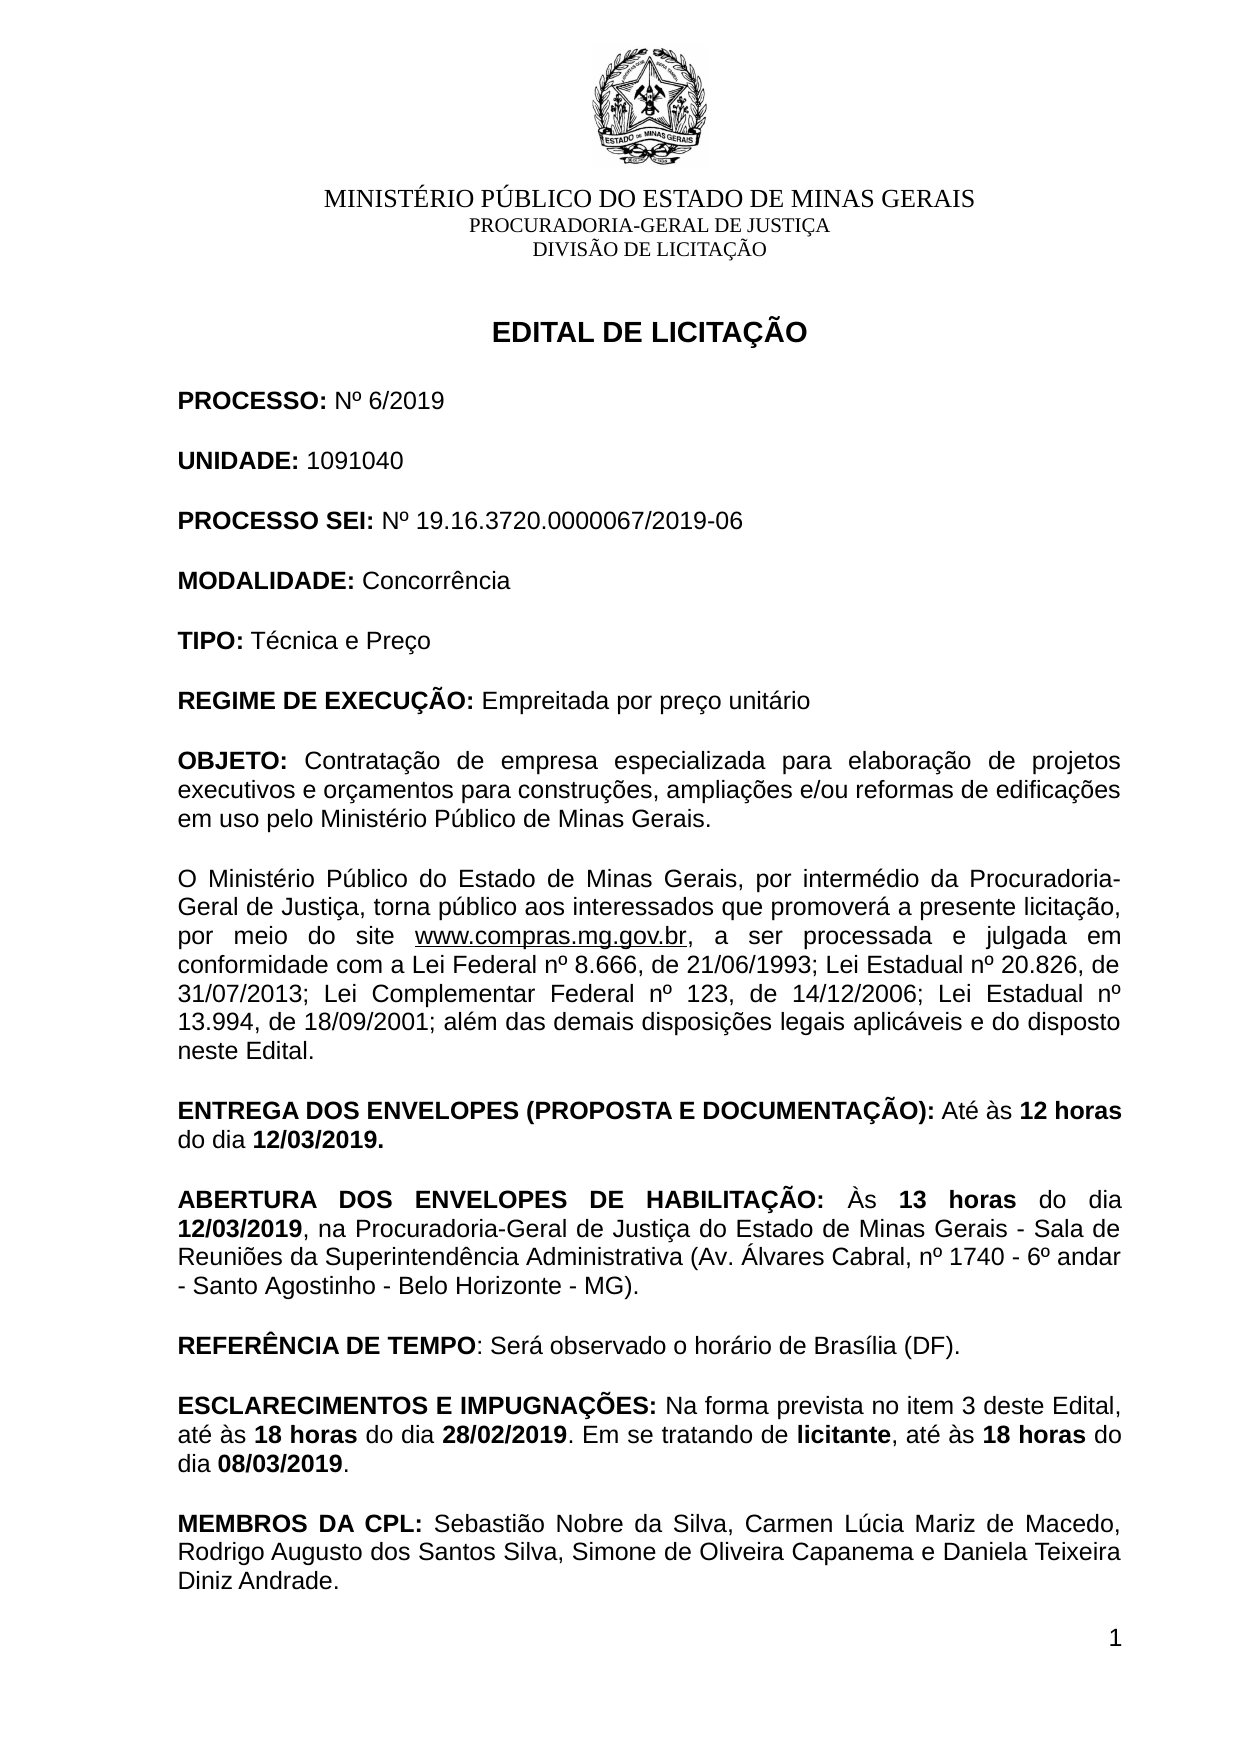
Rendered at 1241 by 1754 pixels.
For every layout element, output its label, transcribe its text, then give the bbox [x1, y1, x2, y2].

text UNIDADE: 1091040 [177, 446, 1122, 475]
text ESCLARECIMENTOS E IMPUGNAÇÕES: Na forma prevista no item 3 deste Edital, até às 18 horas do dia 28/02/2019. Em se tratando de licitante, até às 18 horas do dia 08/03/2019. [177, 1391, 1122, 1477]
text ABERTURA DOS ENVELOPES DE HABILITAÇÃO: Às 13 horas do dia 12/03/2019, na Procuradoria-Geral de Justiça do Estado de Minas Gerais - Sala de Reuniões da Superintendência Administrativa (Av. Álvares Cabral, nº 1740 - 6º andar - Santo Agostinho - Belo Horizonte - MG). [177, 1185, 1122, 1300]
text MODALIDADE: Concorrência [177, 566, 1122, 595]
text PROCESSO: Nº 6/2019 [177, 386, 1122, 415]
picture [591, 44, 709, 167]
text O Ministério Público do Estado de Minas Gerais, por intermédio da Procuradoria-Geral de Justiça, torna público aos interessados que promoverá a presente licitação, por meio do site www.compras.mg.gov.br, a ser processada e julgada em conformidade com a Lei Federal nº 8.666, de 21/06/1993; Lei Estadual nº 20.826, de 31/07/2013; Lei Complementar Federal nº 123, de 14/12/2006; Lei Estadual nº 13.994, de 18/09/2001; além das demais disposições legais aplicáveis e do disposto neste Edital. [177, 864, 1122, 1065]
text ENTREGA DOS ENVELOPES (PROPOSTA E DOCUMENTAÇÃO): Até às 12 horas do dia 12/03/2019. [177, 1096, 1122, 1154]
text EDITAL DE LICITAÇÃO [177, 315, 1122, 349]
text TIPO: Técnica e Preço [177, 626, 1122, 655]
text MEMBROS DA CPL: Sebastião Nobre da Silva, Carmen Lúcia Mariz de Macedo, Rodrigo Augusto dos Santos Silva, Simone de Oliveira Capanema e Daniela Teixeira Diniz Andrade. [177, 1509, 1122, 1595]
text REGIME DE EXECUÇÃO: Empreitada por preço unitário [177, 686, 1122, 715]
text OBJETO: Contratação de empresa especializada para elaboração de projetos executivos e orçamentos para construções, ampliações e/ou reformas de edificações em uso pelo Ministério Público de Minas Gerais. [177, 746, 1122, 832]
text REFERÊNCIA DE TEMPO: Será observado o horário de Brasília (DF). [177, 1331, 1122, 1360]
text PROCESSO SEI: Nº 19.16.3720.0000067/2019-06 [177, 506, 1122, 535]
